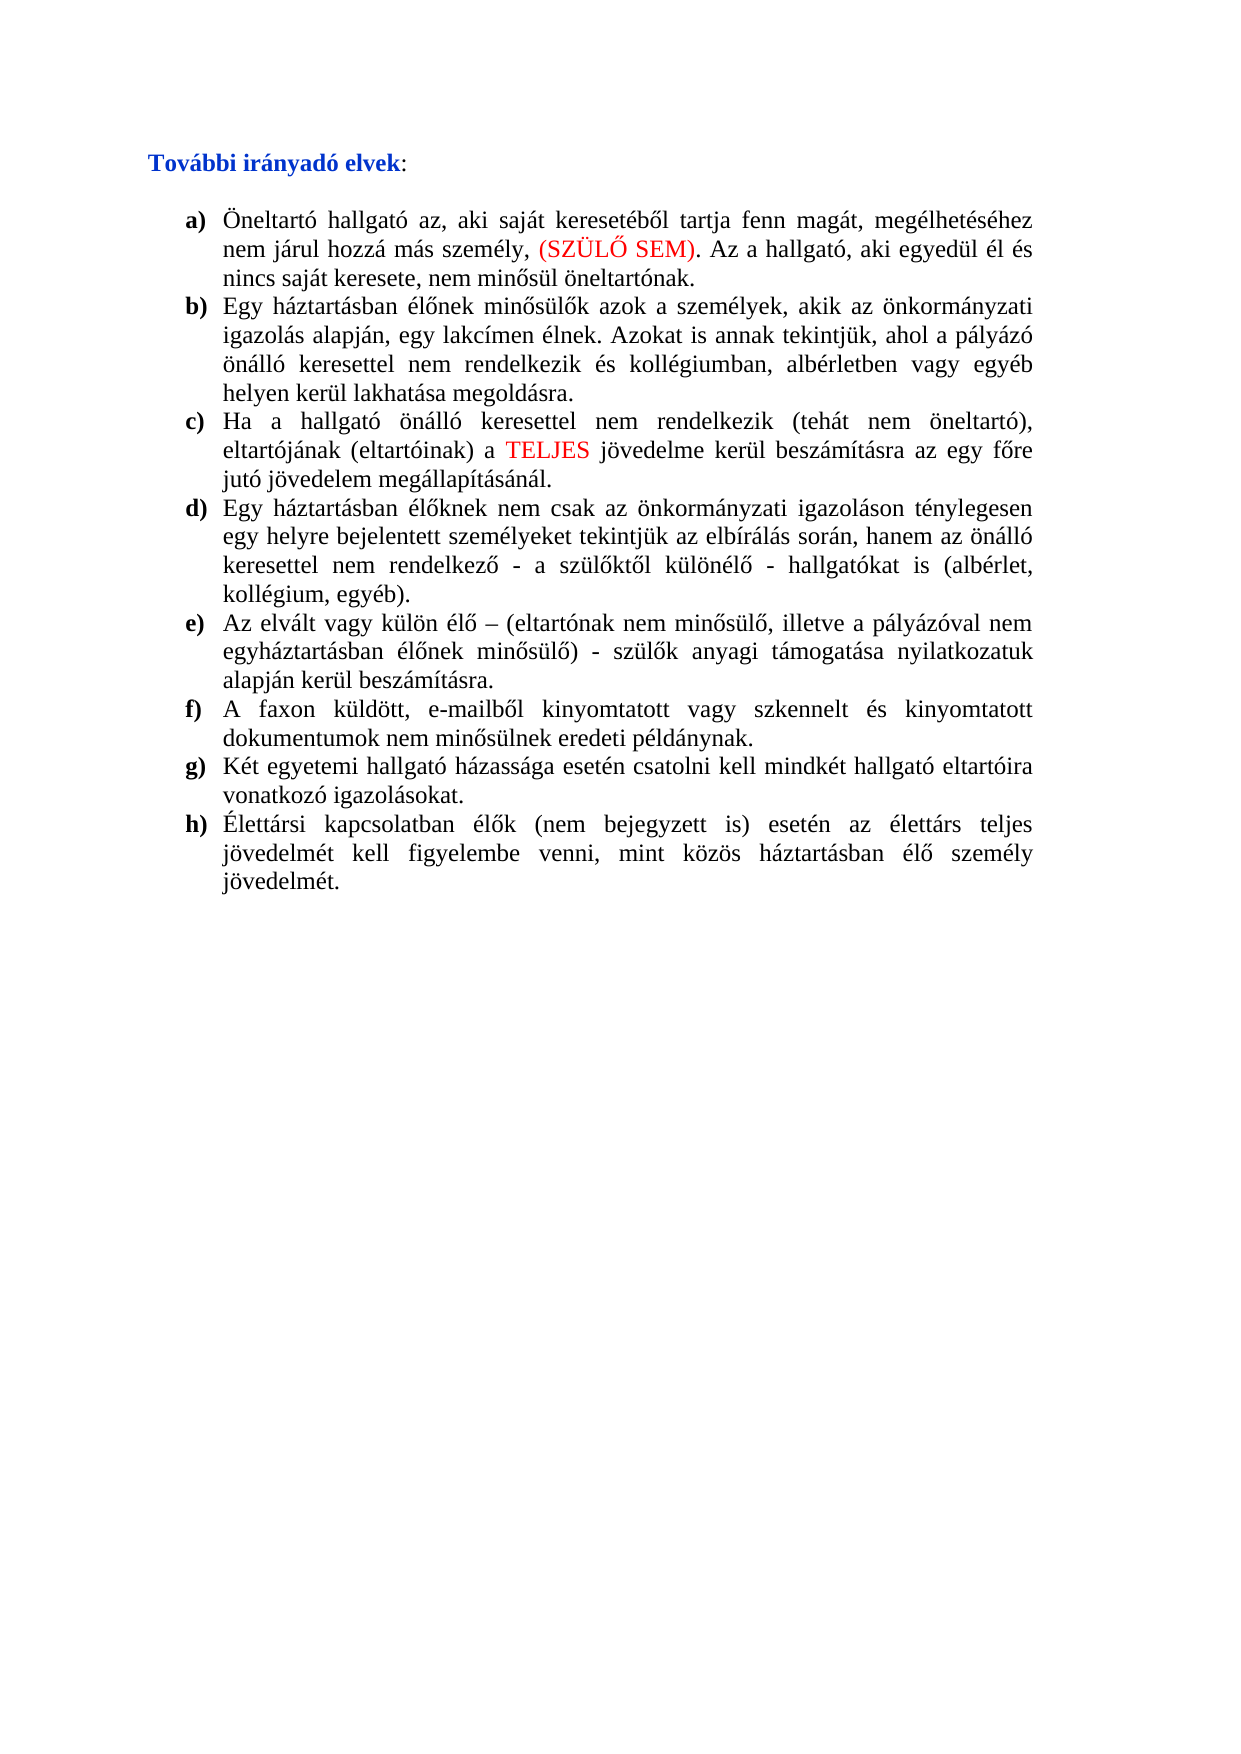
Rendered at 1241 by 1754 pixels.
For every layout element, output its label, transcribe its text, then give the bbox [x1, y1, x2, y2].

list Az elvált vagy külön élő – (eltartónak nem minősülő, illetve a pályázóval nem egyháztartásban élőnek minősülő) - szülők anyagi támogatása nyilatkozatuk alapján kerül beszámításra. [185, 608, 1034, 694]
list Élettársi kapcsolatban élők (nem bejegyzett is) esetén az élettárs teljes jövedelmét kell figyelembe venni, mint közös háztartásban élő személy jövedelmét. [185, 809, 1034, 895]
list Két egyetemi hallgató házassága esetén csatolni kell mindkét hallgató eltartóira vonatkozó igazolásokat. [185, 751, 1034, 809]
list A faxon küldött, e-mailből kinyomtatott vagy szkennelt és kinyomtatott dokumentumok nem minősülnek eredeti példánynak. [185, 694, 1034, 751]
list További irányadó elvek: [148, 148, 1034, 176]
list Ha a hallgató önálló keresettel nem rendelkezik (tehát nem öneltartó), eltartójának (eltartóinak) a TELJES jövedelme kerül beszámításra az egy főre jutó jövedelem megállapításánál. [185, 406, 1034, 493]
list Egy háztartásban élőnek minősülők azok a személyek, akik az önkormányzati igazolás alapján, egy lakcímen élnek. Azokat is annak tekintjük, ahol a pályázó önálló keresettel nem rendelkezik és kollégiumban, albérletben vagy egyéb helyen kerül lakhatása megoldásra. [185, 291, 1034, 406]
list Öneltartó hallgató az, aki saját keresetéből tartja fenn magát, megélhetéséhez nem járul hozzá más személy, (SZÜLŐ SEM). Az a hallgató, aki egyedül él és nincs saját keresete, nem minősül öneltartónak. [185, 205, 1034, 291]
list Egy háztartásban élőknek nem csak az önkormányzati igazoláson ténylegesen egy helyre bejelentett személyeket tekintjük az elbírálás során, hanem az önálló keresettel nem rendelkező - a szülőktől különélő - hallgatókat is (albérlet, kollégium, egyéb). [185, 493, 1034, 608]
